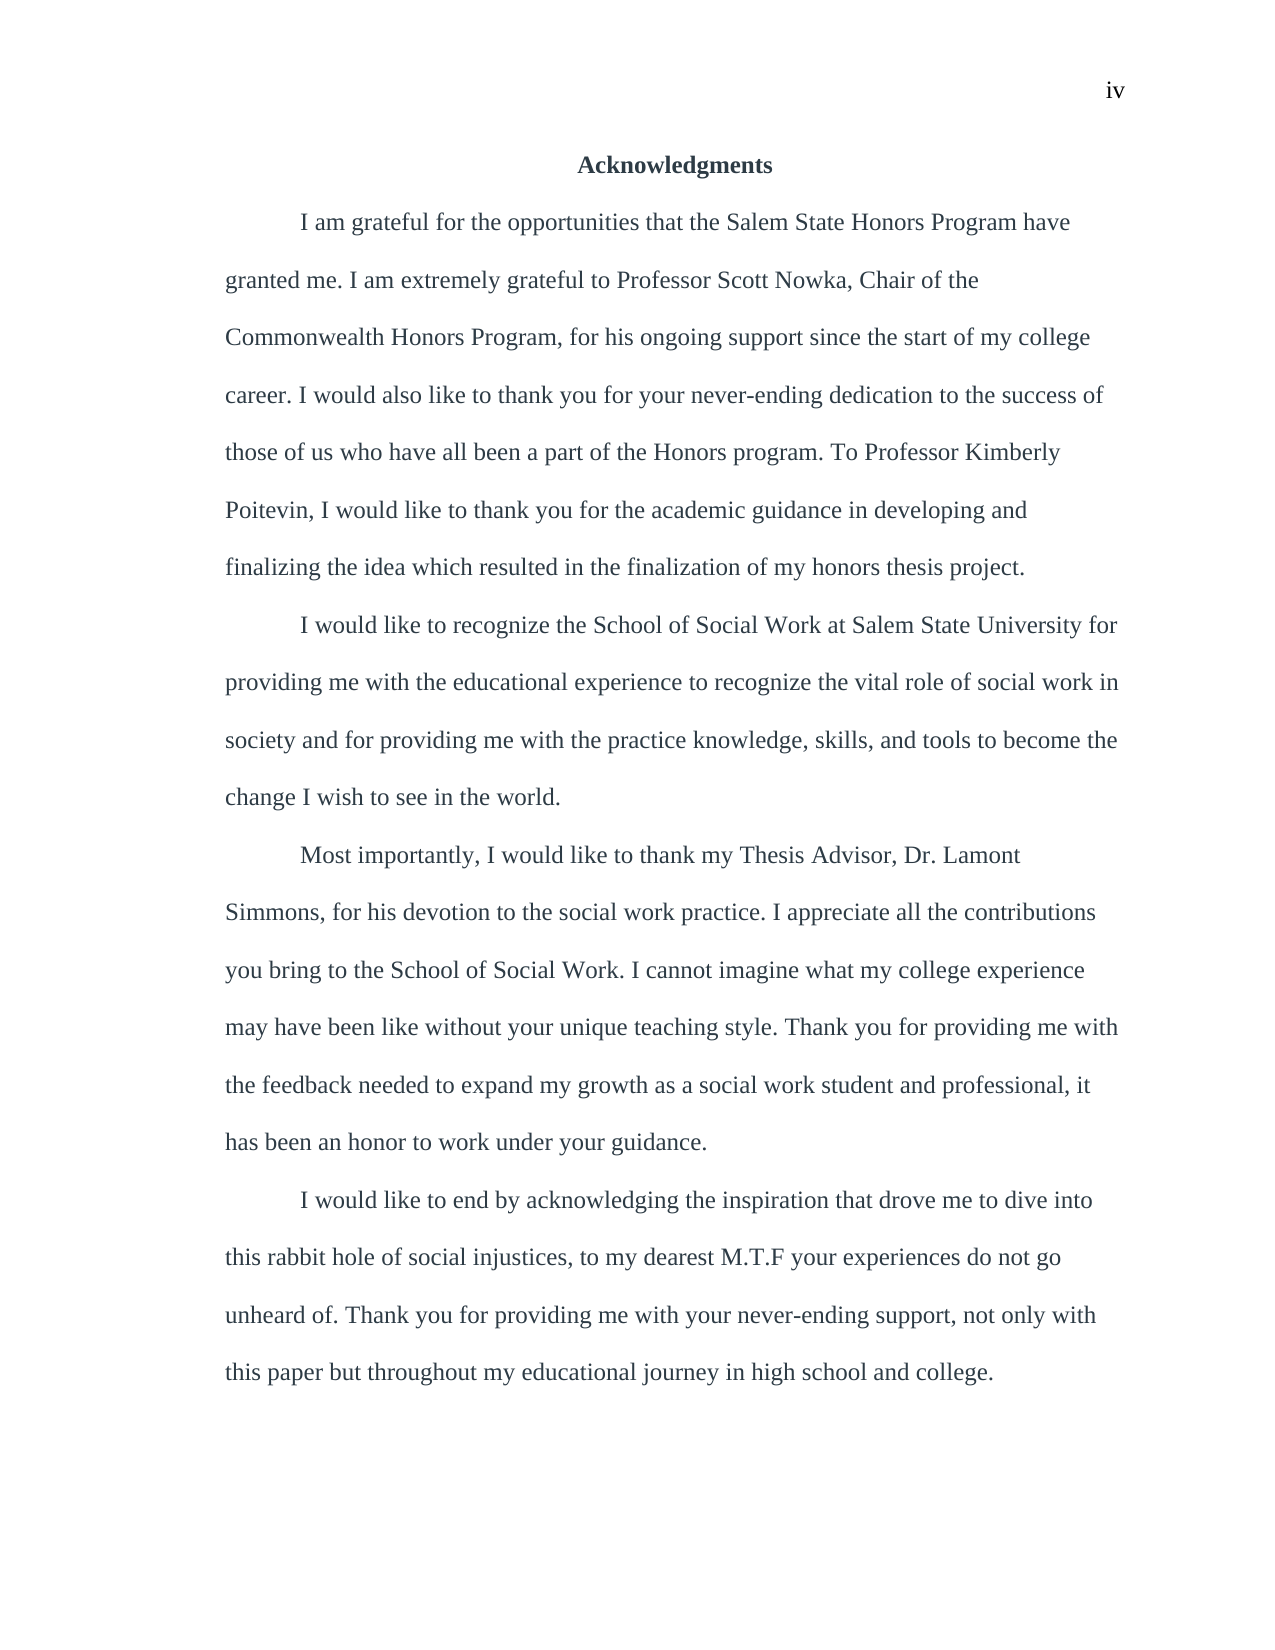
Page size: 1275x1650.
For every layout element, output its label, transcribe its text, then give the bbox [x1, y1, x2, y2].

text Acknowledgments [225, 150, 1125, 179]
text I would like to end by acknowledging the inspiration that drove me to dive into this rabbit hole of social injustices, to my dearest M.T.F your experiences do not go unheard of. Thank you for providing me with your never-ending support, not only with this paper but throughout my educational journey in high school and college. [225, 1185, 1125, 1386]
text I would like to recognize the School of Social Work at Salem State University for providing me with the educational experience to recognize the vital role of social work in society and for providing me with the practice knowledge, skills, and tools to become the change I wish to see in the world. [225, 610, 1125, 811]
text Most importantly, I would like to thank my Thesis Advisor, Dr. Lamont Simmons, for his devotion to the social work practice. I appreciate all the contributions you bring to the School of Social Work. I cannot imagine what my college experience may have been like without your unique teaching style. Thank you for providing me with the feedback needed to expand my growth as a social work student and professional, it has been an honor to work under your guidance. [225, 840, 1125, 1156]
text I am grateful for the opportunities that the Salem State Honors Program have granted me. I am extremely grateful to Professor Scott Nowka, Chair of the Commonwealth Honors Program, for his ongoing support since the start of my college career. I would also like to thank you for your never-ending dedication to the success of those of us who have all been a part of the Honors program. To Professor Kimberly Poitevin, I would like to thank you for the academic guidance in developing and finalizing the idea which resulted in the finalization of my honors thesis project. [225, 207, 1125, 581]
